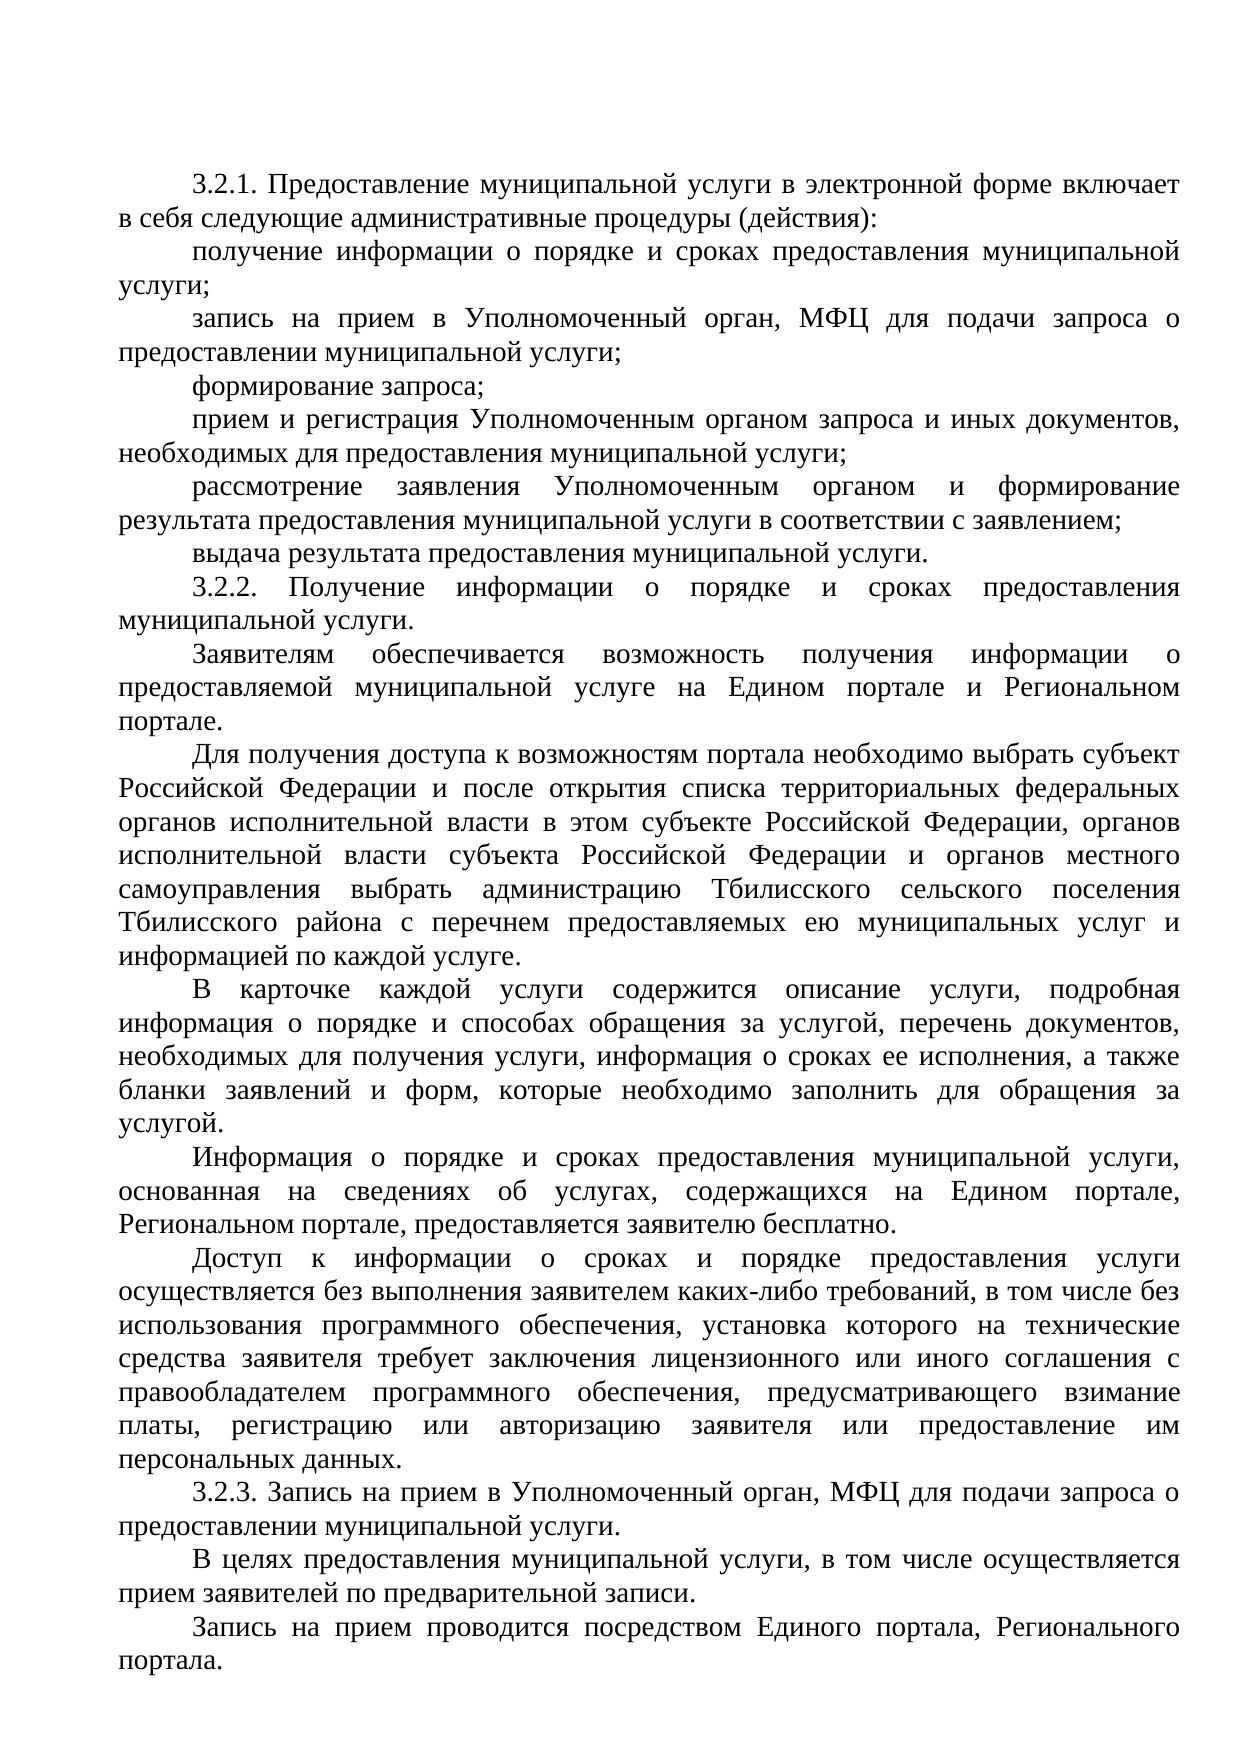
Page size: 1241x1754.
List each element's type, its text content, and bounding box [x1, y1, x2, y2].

text получение информации о порядке и сроках предоставления муниципальной услуги; [118, 233, 1181, 301]
text Заявителям обеспечивается возможность получения информации о предоставляемой муниципальной услуге на Едином портале и Региональном портале. [118, 636, 1181, 737]
text запись на прием в Уполномоченный орган, МФЦ для подачи запроса о предоставлении муниципальной услуги; [118, 301, 1181, 368]
text В карточке каждой услуги содержится описание услуги, подробная информация о порядке и способах обращения за услугой, перечень документов, необходимых для получения услуги, информация о сроках ее исполнения, а также бланки заявлений и форм, которые необходимо заполнить для обращения за услугой. [118, 971, 1181, 1139]
text Запись на прием проводится посредством Единого портала, Регионального портала. [118, 1609, 1181, 1676]
text В целях предоставления муниципальной услуги, в том числе осуществляется прием заявителей по предварительной записи. [118, 1542, 1181, 1609]
text Информация о порядке и сроках предоставления муниципальной услуги, основанная на сведениях об услугах, содержащихся на Едином портале, Региональном портале, предоставляется заявителю бесплатно. [118, 1139, 1181, 1240]
text прием и регистрация Уполномоченным органом запроса и иных документов, необходимых для предоставления муниципальной услуги; [118, 401, 1181, 468]
text 3.2.2. Получение информации о порядке и сроках предоставления муниципальной услуги. [118, 569, 1181, 636]
text формирование запроса; [118, 368, 1181, 401]
text Доступ к информации о сроках и порядке предоставления услуги осуществляется без выполнения заявителем каких-либо требований, в том числе без использования программного обеспечения, установка которого на технические средства заявителя требует заключения лицензионного или иного соглашения с правообладателем программного обеспечения, предусматривающего взимание платы, регистрацию или авторизацию заявителя или предоставление им персональных данных. [118, 1240, 1181, 1474]
text Для получения доступа к возможностям портала необходимо выбрать субъект Российской Федерации и после открытия списка территориальных федеральных органов исполнительной власти в этом субъекте Российской Федерации, органов исполнительной власти субъекта Российской Федерации и органов местного самоуправления выбрать администрацию Тбилисского сельского поселения Тбилисского района с перечнем предоставляемых ею муниципальных услуг и информацией по каждой услуге. [118, 737, 1181, 971]
text выдача результата предоставления муниципальной услуги. [118, 535, 1181, 569]
text 3.2.3. Запись на прием в Уполномоченный орган, МФЦ для подачи запроса о предоставлении муниципальной услуги. [118, 1474, 1181, 1542]
text 3.2.1. Предоставление муниципальной услуги в электронной форме включает в себя следующие административные процедуры (действия): [118, 166, 1181, 233]
text рассмотрение заявления Уполномоченным органом и формирование результата предоставления муниципальной услуги в соответствии с заявлением; [118, 468, 1181, 535]
